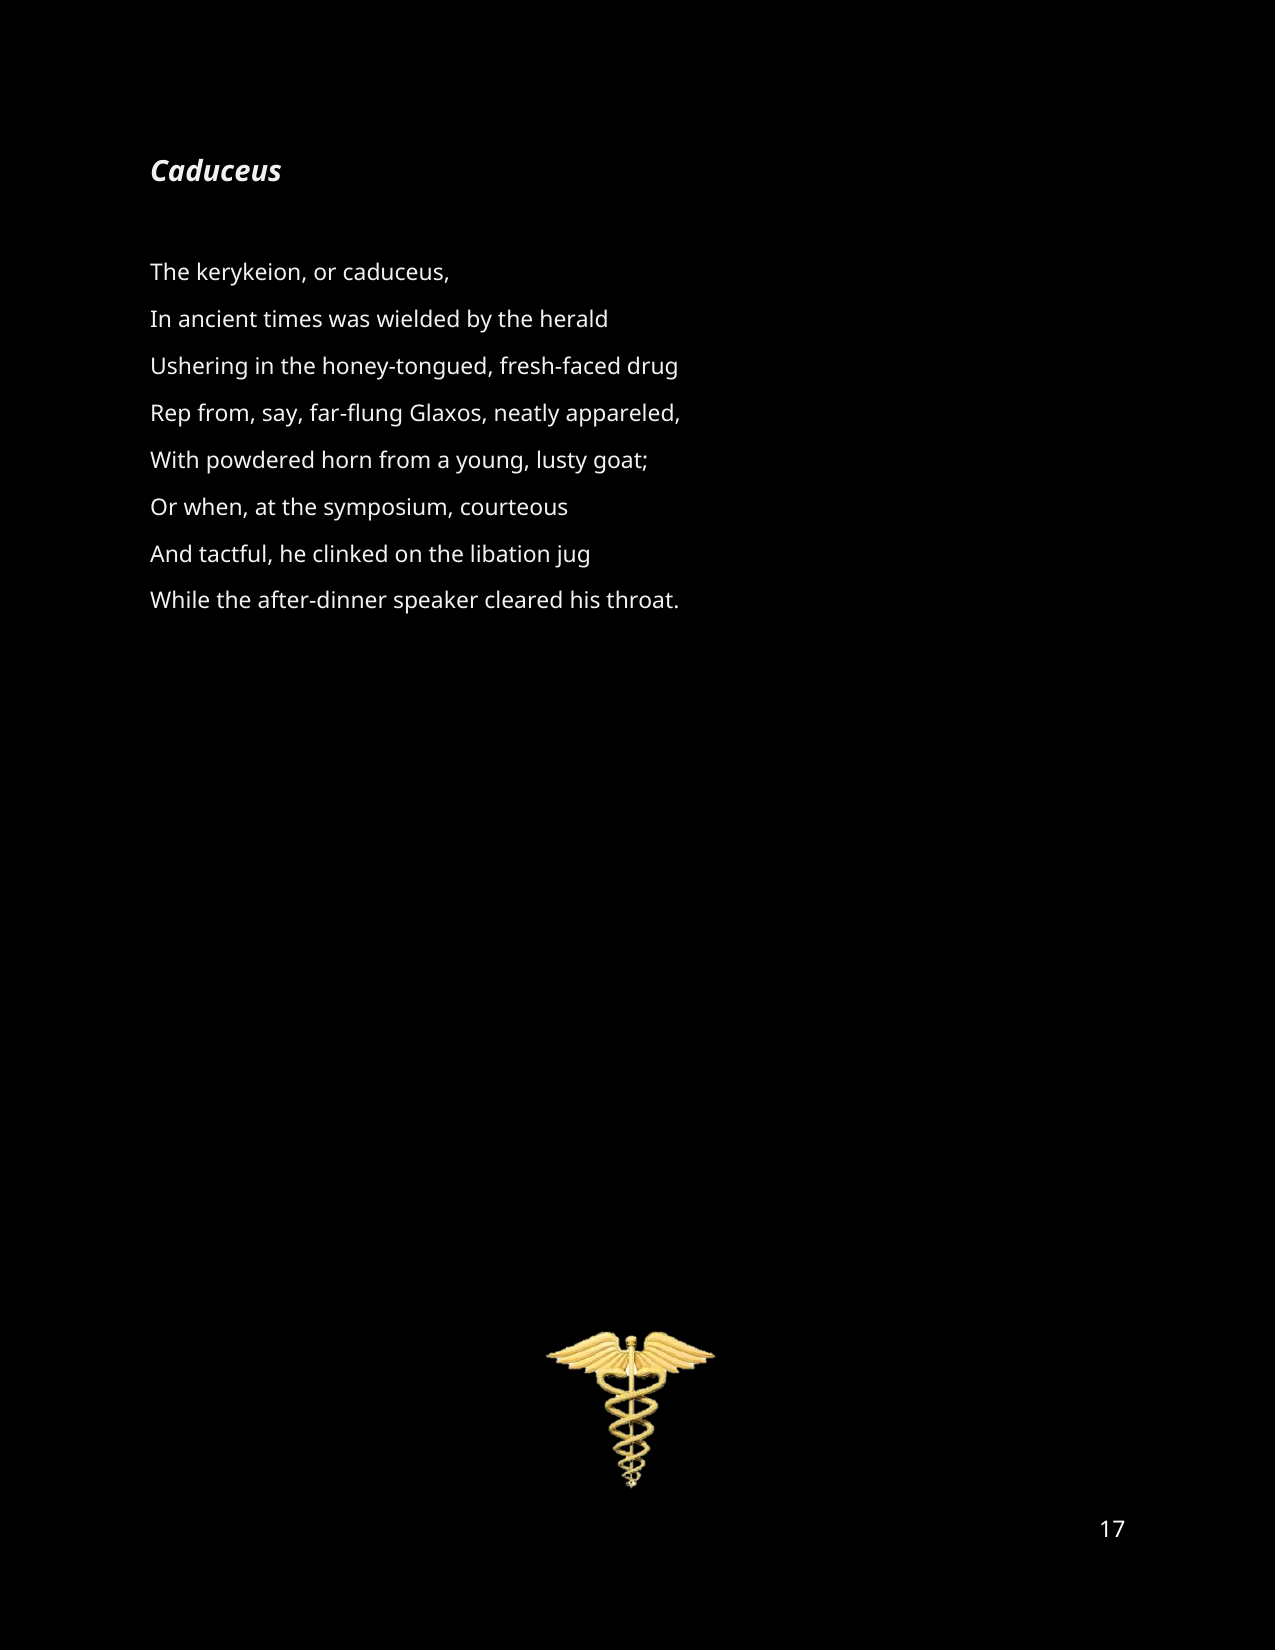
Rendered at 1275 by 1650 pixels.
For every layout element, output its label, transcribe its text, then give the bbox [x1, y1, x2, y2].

text Or when, at the symposium, courteous [150, 491, 1125, 522]
picture [525, 1326, 737, 1492]
text The kerykeion, or caduceus, [150, 256, 1125, 288]
text Caduceus [150, 150, 1125, 190]
text Ushering in the honey-tongued, fresh-faced drug [150, 350, 1125, 381]
text With powdered horn from a young, lusty goat; [150, 444, 1125, 475]
text In ancient times was wielded by the herald [150, 303, 1125, 334]
text And tactful, he clinked on the libation jug [150, 538, 1125, 569]
text Rep from, say, far-flung Glaxos, neatly appareled, [150, 397, 1125, 428]
text While the after-dinner speaker cleared his throat. [150, 584, 1125, 616]
